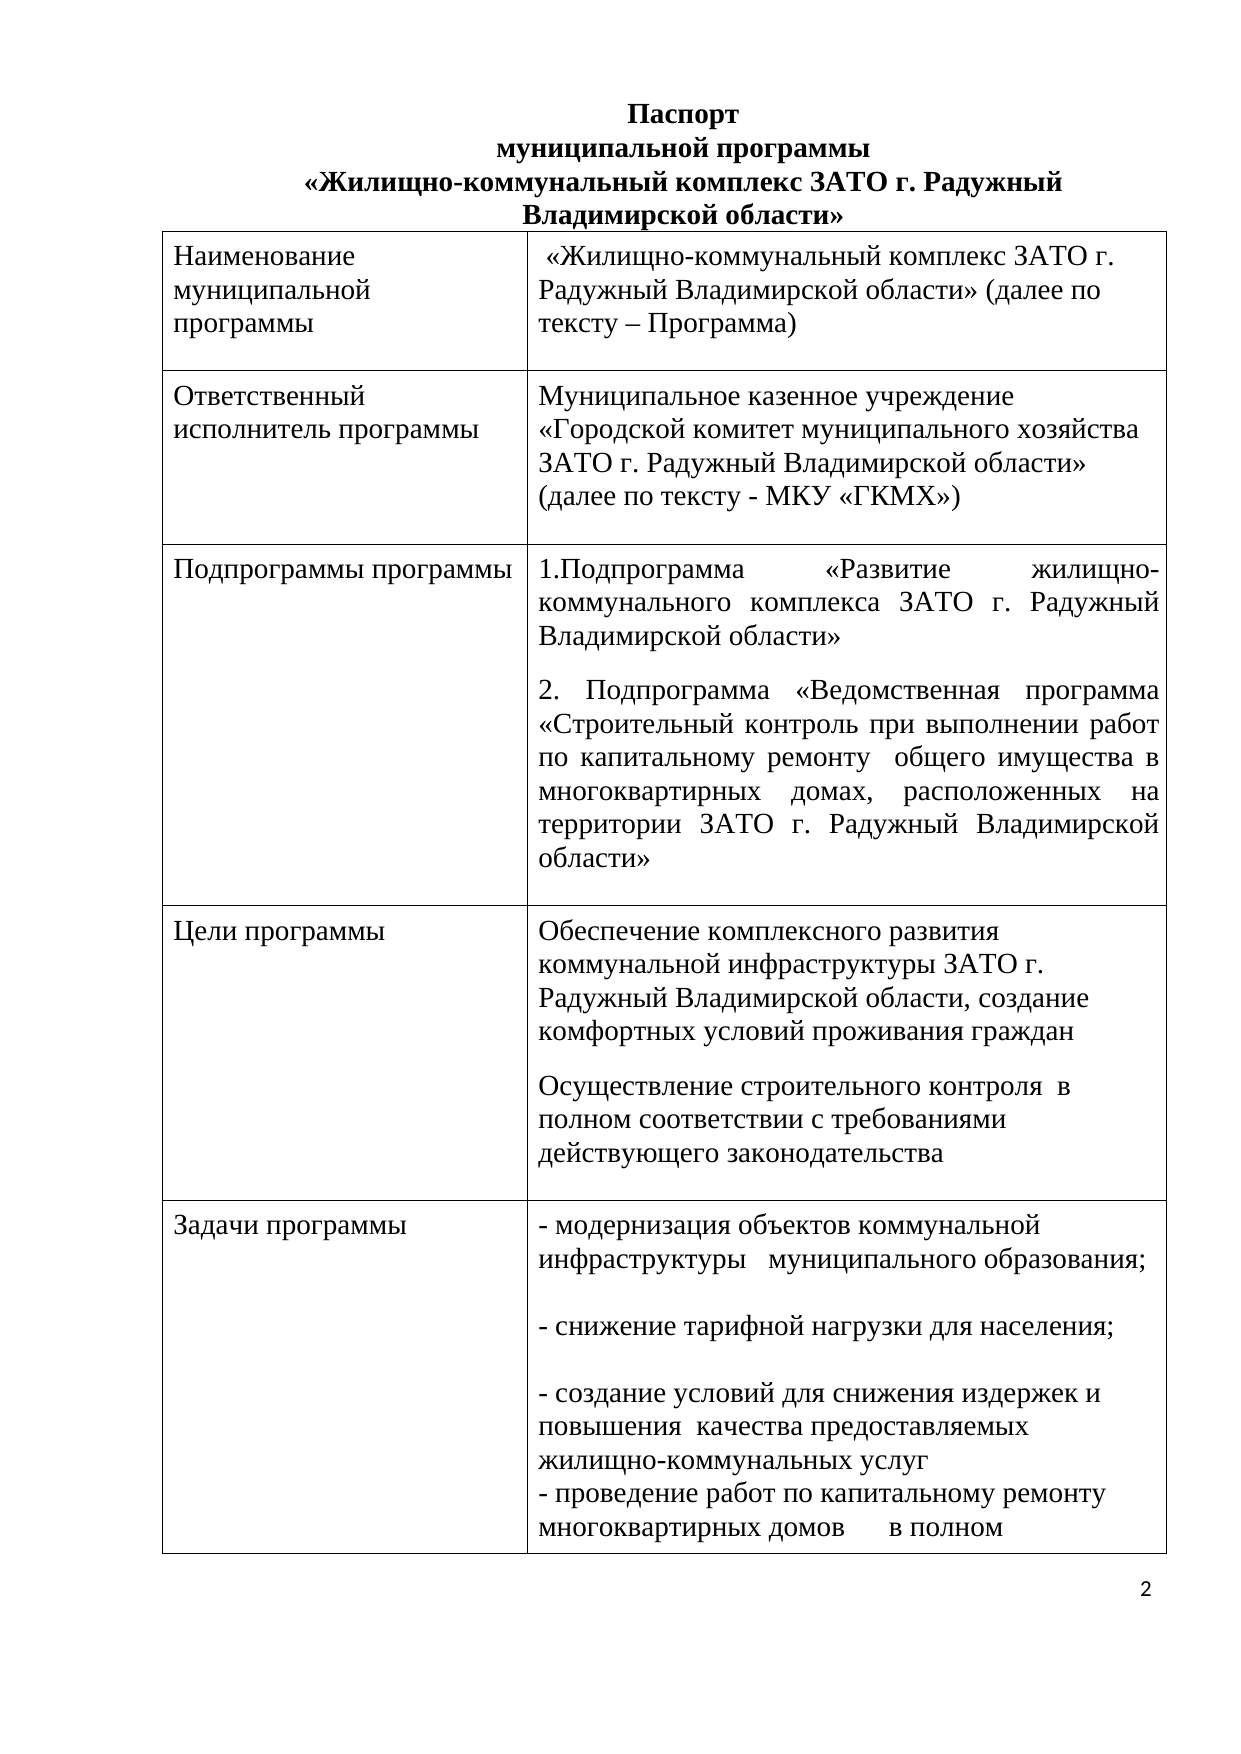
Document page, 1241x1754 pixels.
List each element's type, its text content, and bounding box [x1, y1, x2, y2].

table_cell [528, 1201, 1166, 1553]
table_cell Цели программы [163, 906, 527, 1200]
table_cell Задачи программы [163, 1201, 527, 1553]
text Паспорт [215, 97, 1152, 130]
table_cell Ответственный исполнитель программы [163, 371, 527, 543]
text муниципальной программы [215, 130, 1152, 164]
table_cell Муниципальное казенное учреждение «Городской комитет муниципального хозяйства ЗАТО г. Радужный Владимирской области» (далее по тексту - МКУ «ГКМХ») [528, 371, 1166, 543]
table_cell Обеспечение комплексного развития коммунальной инфраструктуры ЗАТО г. Радужный Владимирской области, создание комфортных условий проживания граждан Осуществление строительного контроля в полном соответствии с требованиями действующего законодательства [528, 906, 1166, 1200]
table_header «Жилищно-коммунальный комплекс ЗАТО г. Радужный Владимирской области» (далее по тексту – Программа) [528, 232, 1166, 370]
table_header Наименование муниципальной программы [163, 232, 527, 370]
table_cell 1.Подпрограмма «Развитие жилищно-коммунального комплекса ЗАТО г. Радужный Владимирской области» 2. Подпрограмма «Ведомственная программа «Строительный контроль при выполнении работ по капитальному ремонту общего имущества в многоквартирных домах, расположенных на территории ЗАТО г. Радужный Владимирской области» [528, 545, 1166, 905]
text «Жилищно-коммунальный комплекс ЗАТО г. Радужный Владимирской области» [215, 164, 1152, 231]
table_cell Подпрограммы программы [163, 545, 527, 905]
